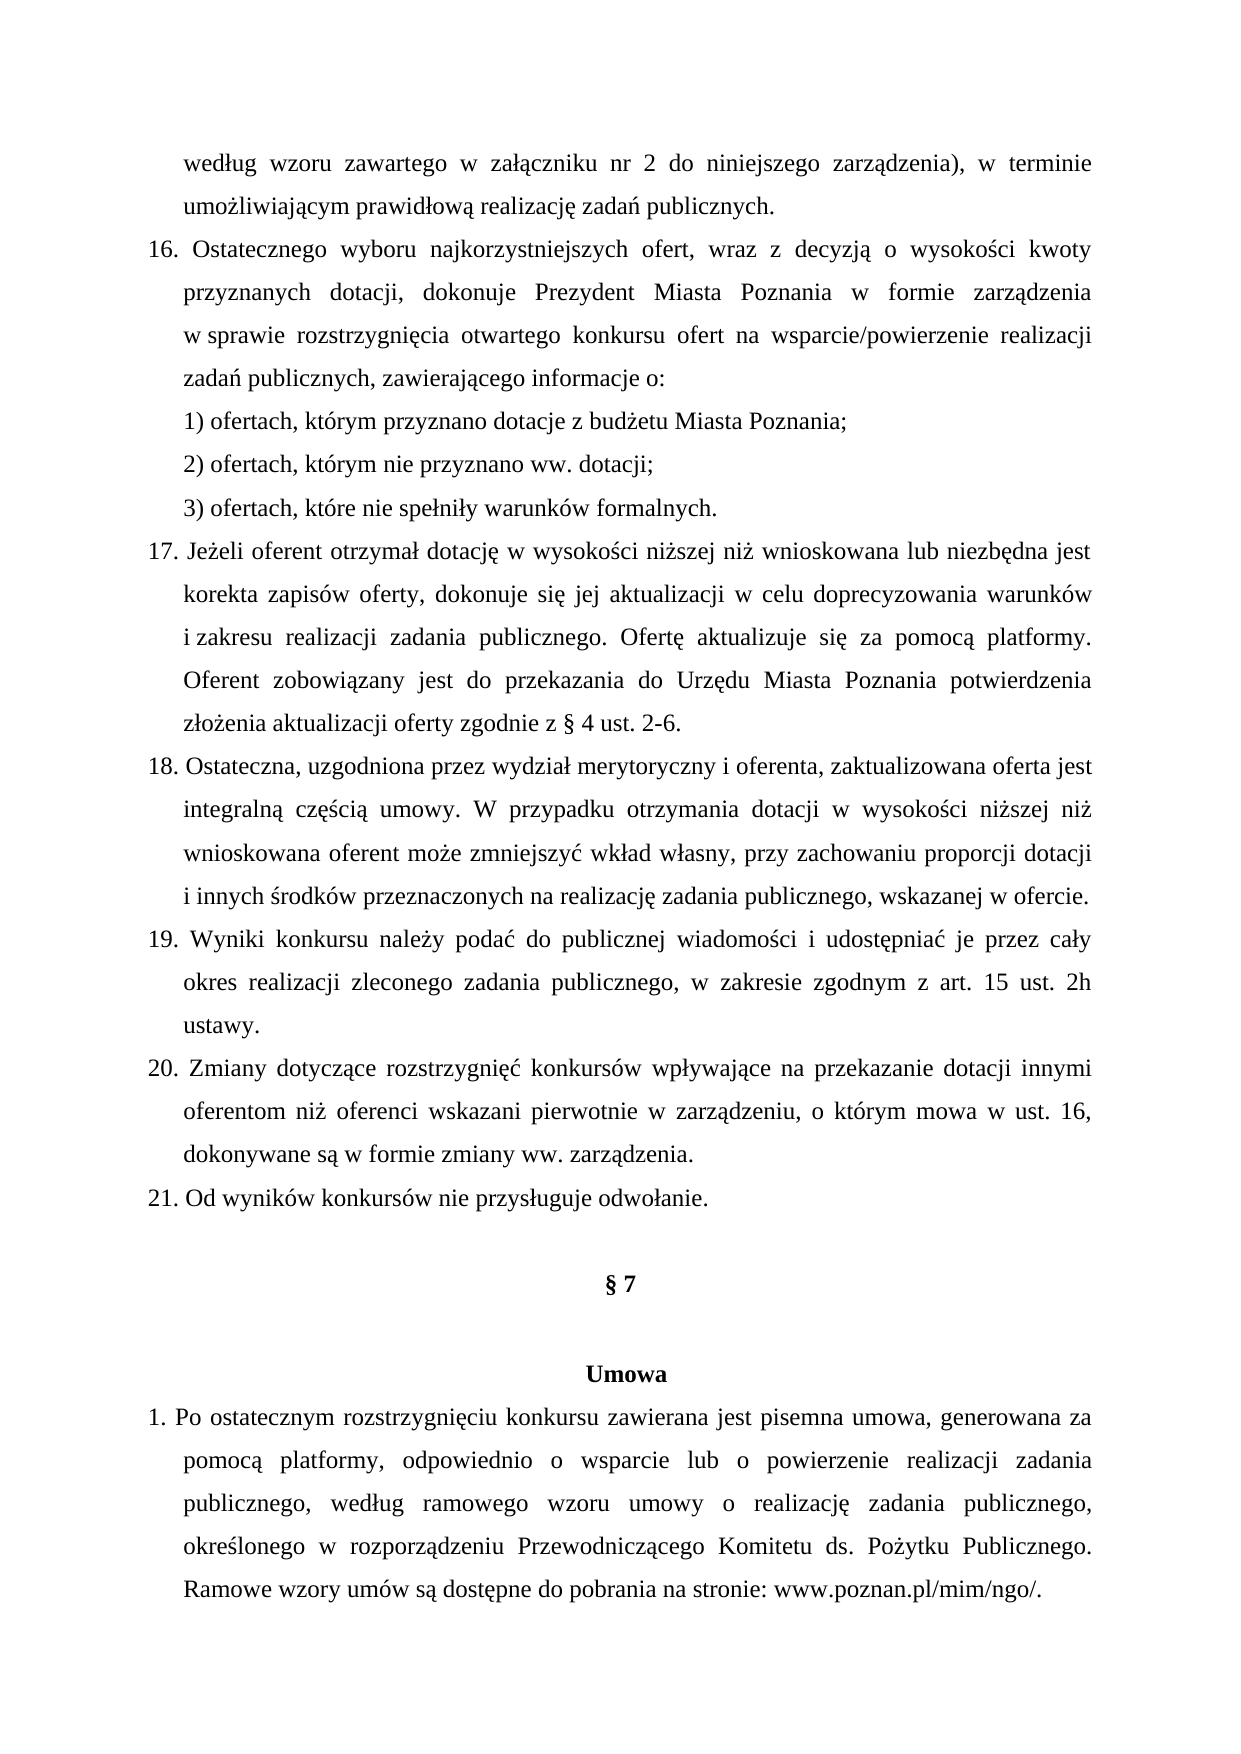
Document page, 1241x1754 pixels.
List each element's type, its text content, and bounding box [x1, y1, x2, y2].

text 21. Od wyników konkursów nie przysługuje odwołanie. [148, 1183, 1093, 1211]
text 3) ofertach, które nie spełniły warunków formalnych. [183, 493, 1093, 521]
text 2) ofertach, którym nie przyznano ww. dotacji; [183, 449, 1093, 478]
text 19. Wyniki konkursu należy podać do publicznej wiadomości i udostępniać je przez cały okres realizacji zleconego zadania publicznego, w zakresie zgodnym z art. 15 ust. 2h ustawy. [148, 924, 1093, 1039]
text 1. Po ostatecznym rozstrzygnięciu konkursu zawierana jest pisemna umowa, generowana za pomocą platformy, odpowiednio o wsparcie lub o powierzenie realizacji zadania publicznego, według ramowego wzoru umowy o realizację zadania publicznego, określonego w rozporządzeniu Przewodniczącego Komitetu ds. Pożytku Publicznego. Ramowe wzory umów są dostępne do pobrania na stronie: www.poznan.pl/mim/ngo/. [148, 1402, 1093, 1603]
text Umowa [148, 1359, 1093, 1387]
text 18. Ostateczna, uzgodniona przez wydział merytoryczny i oferenta, zaktualizowana oferta jest integralną częścią umowy. W przypadku otrzymania dotacji w wysokości niższej niż wnioskowana oferent może zmniejszyć wkład własny, przy zachowaniu proporcji dotacji i innych środków przeznaczonych na realizację zadania publicznego, wskazanej w ofercie. [148, 751, 1093, 909]
text 1) ofertach, którym przyznano dotacje z budżetu Miasta Poznania; [183, 406, 1093, 435]
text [148, 148, 1093, 219]
text 20. Zmiany dotyczące rozstrzygnięć konkursów wpływające na przekazanie dotacji innymi oferentom niż oferenci wskazani pierwotnie w zarządzeniu, o którym mowa w ust. 16, dokonywane są w formie zmiany ww. zarządzenia. [148, 1053, 1093, 1168]
text § 7 [148, 1269, 1093, 1298]
text 17. Jeżeli oferent otrzymał dotację w wysokości niższej niż wnioskowana lub niezbędna jest korekta zapisów oferty, dokonuje się jej aktualizacji w celu doprecyzowania warunków i zakresu realizacji zadania publicznego. Ofertę aktualizuje się za pomocą platformy. Oferent zobowiązany jest do przekazania do Urzędu Miasta Poznania potwierdzenia złożenia aktualizacji oferty zgodnie z § 4 ust. 2-6. [148, 536, 1093, 737]
text 16. Ostatecznego wyboru najkorzystniejszych ofert, wraz z decyzją o wysokości kwoty przyznanych dotacji, dokonuje Prezydent Miasta Poznania w formie zarządzenia w sprawie rozstrzygnięcia otwartego konkursu ofert na wsparcie/powierzenie realizacji zadań publicznych, zawierającego informacje o: [148, 234, 1093, 392]
